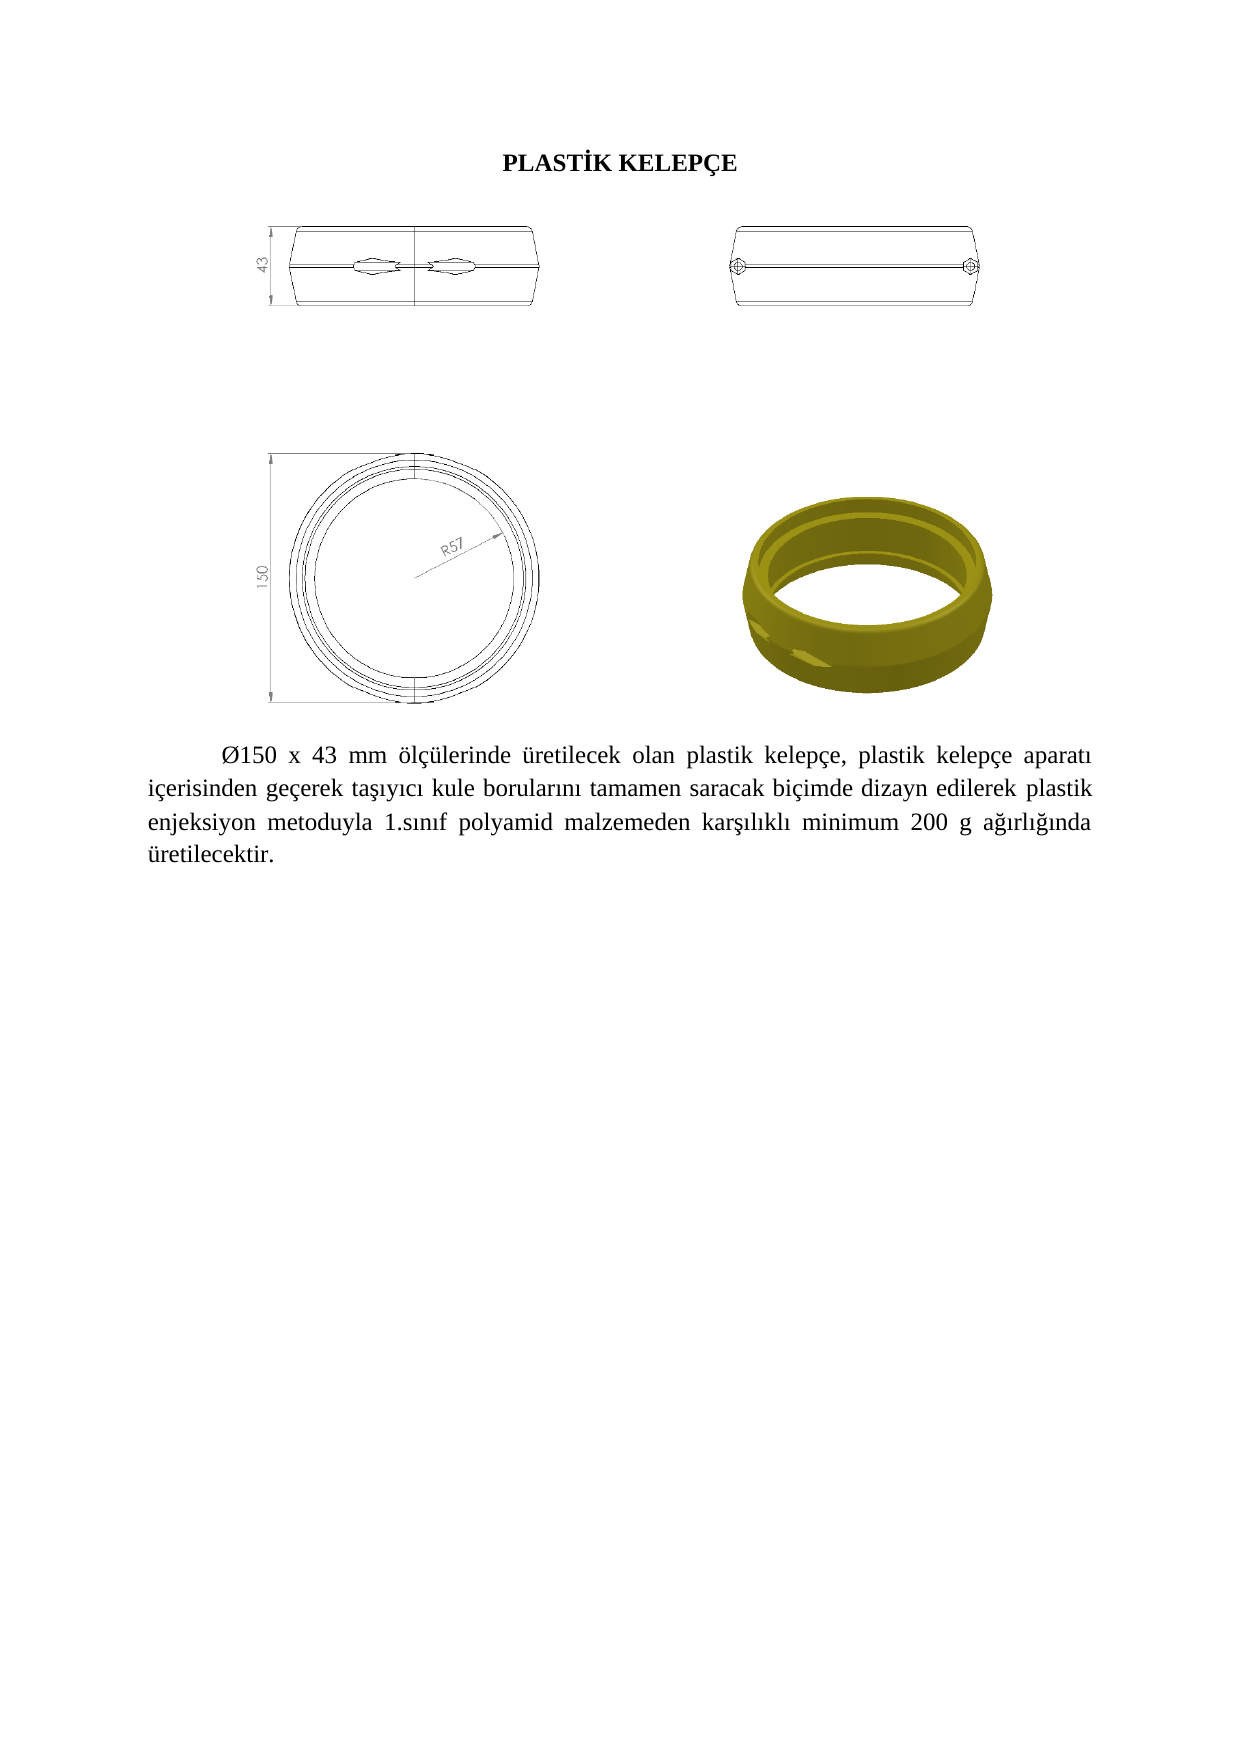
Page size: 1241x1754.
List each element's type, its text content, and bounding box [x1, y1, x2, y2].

text PLASTİK KELEPÇE [148, 148, 1093, 176]
text Ø150 x 43 mm ölçülerinde üretilecek olan plastik kelepçe, plastik kelepçe aparatı içerisinden geçerek taşıyıcı kule borularını tamamen saracak biçimde dizayn edilerek plastik enjeksiyon metoduyla 1.sınıf polyamid malzemeden karşılıklı minimum 200 g ağırlığında üretilecektir. [148, 741, 1093, 868]
picture [232, 201, 1008, 716]
